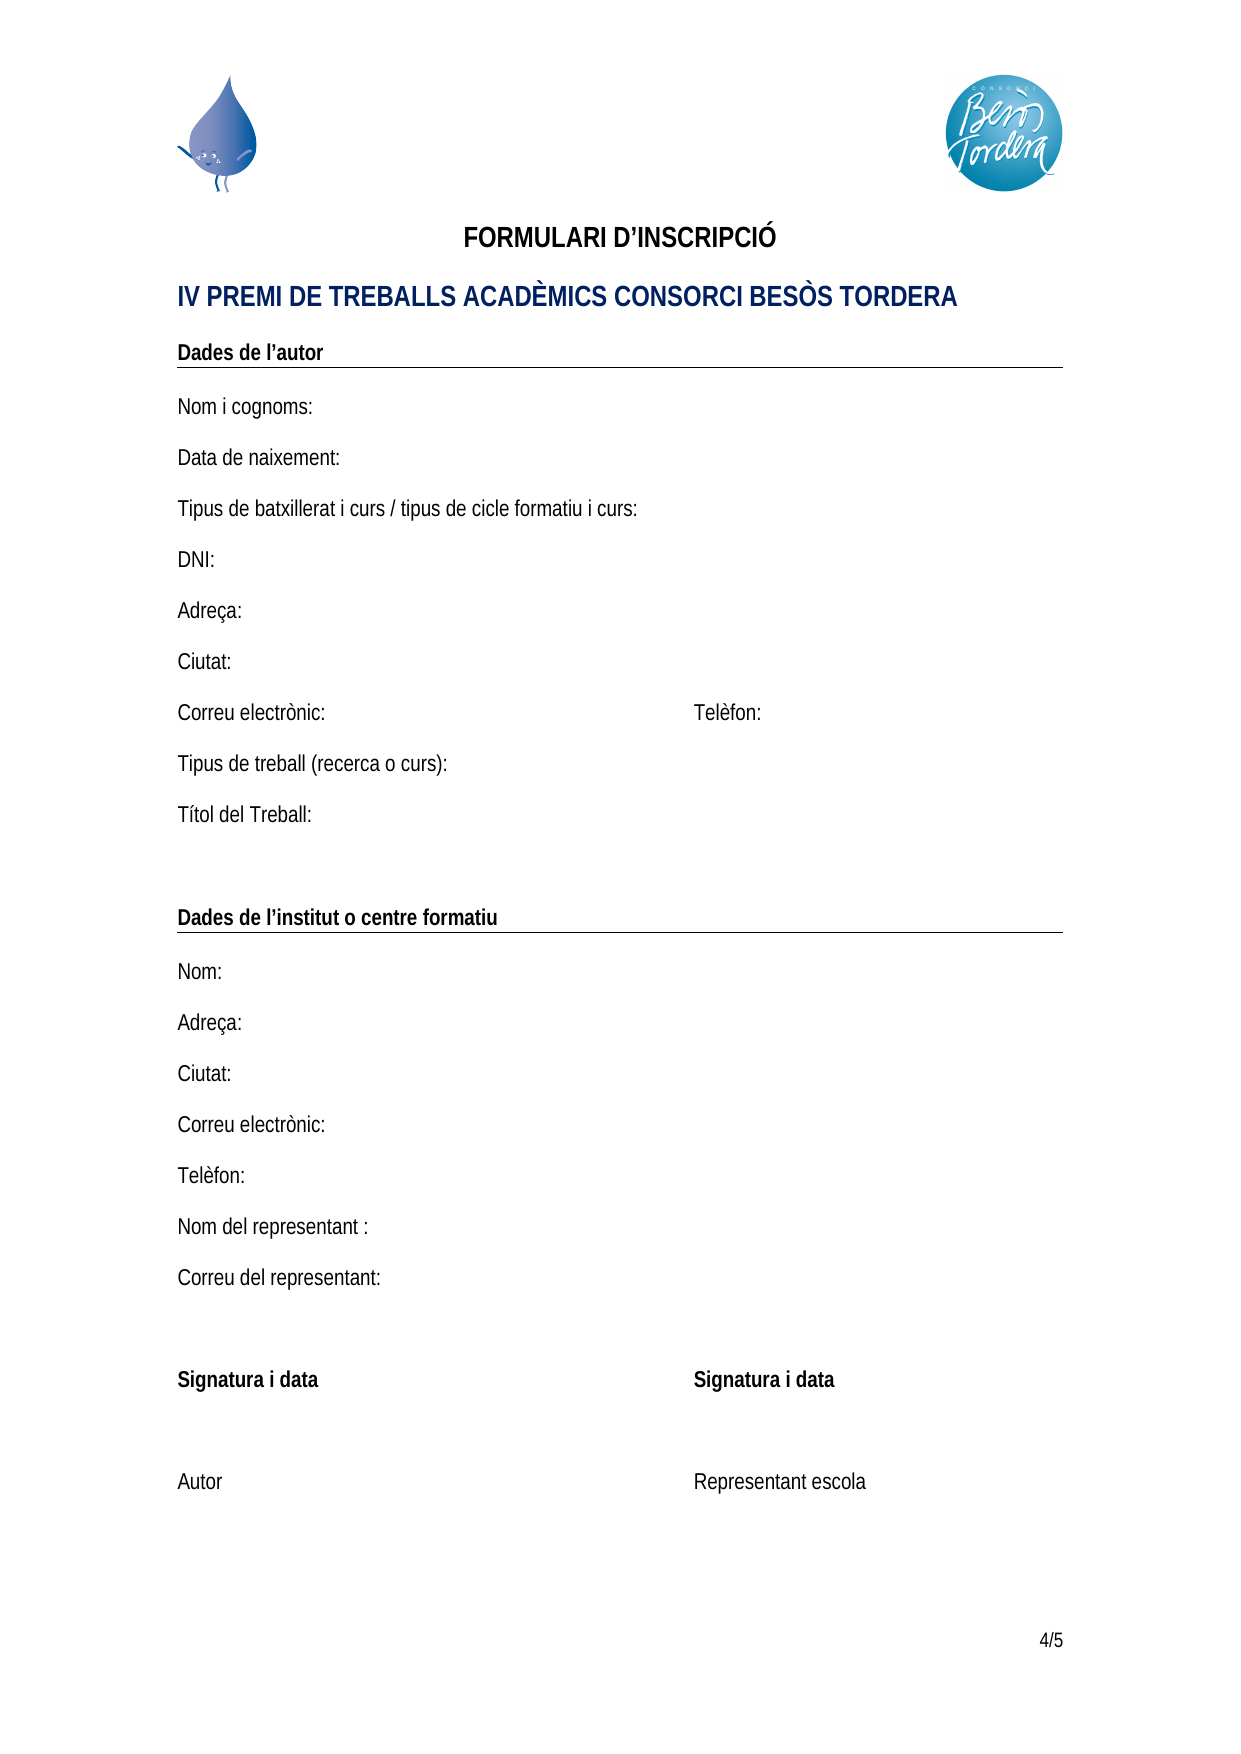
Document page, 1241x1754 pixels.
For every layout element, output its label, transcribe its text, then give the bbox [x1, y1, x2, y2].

text Tipus de batxillerat i curs / tipus de cicle formatiu i curs: [177, 495, 1063, 521]
text Adreça: [177, 597, 1063, 623]
text Nom del representant : [177, 1213, 1063, 1239]
text Dades de l’autor [177, 339, 1063, 367]
text Nom i cognoms: [177, 393, 1063, 419]
text Tipus de treball (recerca o curs): [177, 750, 1063, 777]
text Nom: [177, 958, 1063, 984]
text Telèfon: [177, 1162, 1063, 1188]
picture [944, 74, 1063, 193]
text Ciutat: [177, 1060, 1063, 1086]
text Adreça: [177, 1009, 1063, 1035]
text IV PREMI DE TREBALLS ACADÈMICS CONSORCI BESÒS TORDERA [177, 279, 1063, 313]
text Correu electrònic: Telèfon: [177, 699, 1063, 726]
picture [177, 73, 257, 193]
text Ciutat: [177, 648, 1063, 674]
text FORMULARI D’INSCRIPCIÓ [177, 220, 1063, 254]
text Data de naixement: [177, 444, 1063, 470]
text Autor Representant escola [177, 1468, 1063, 1494]
text DNI: [177, 546, 1063, 572]
text Dades de l’institut o centre formatiu [177, 903, 1063, 932]
text Correu electrònic: [177, 1111, 1063, 1137]
text Correu del representant: [177, 1264, 1063, 1290]
text Signatura i data Signatura i data [177, 1366, 1063, 1392]
text Títol del Treball: [177, 801, 1063, 828]
